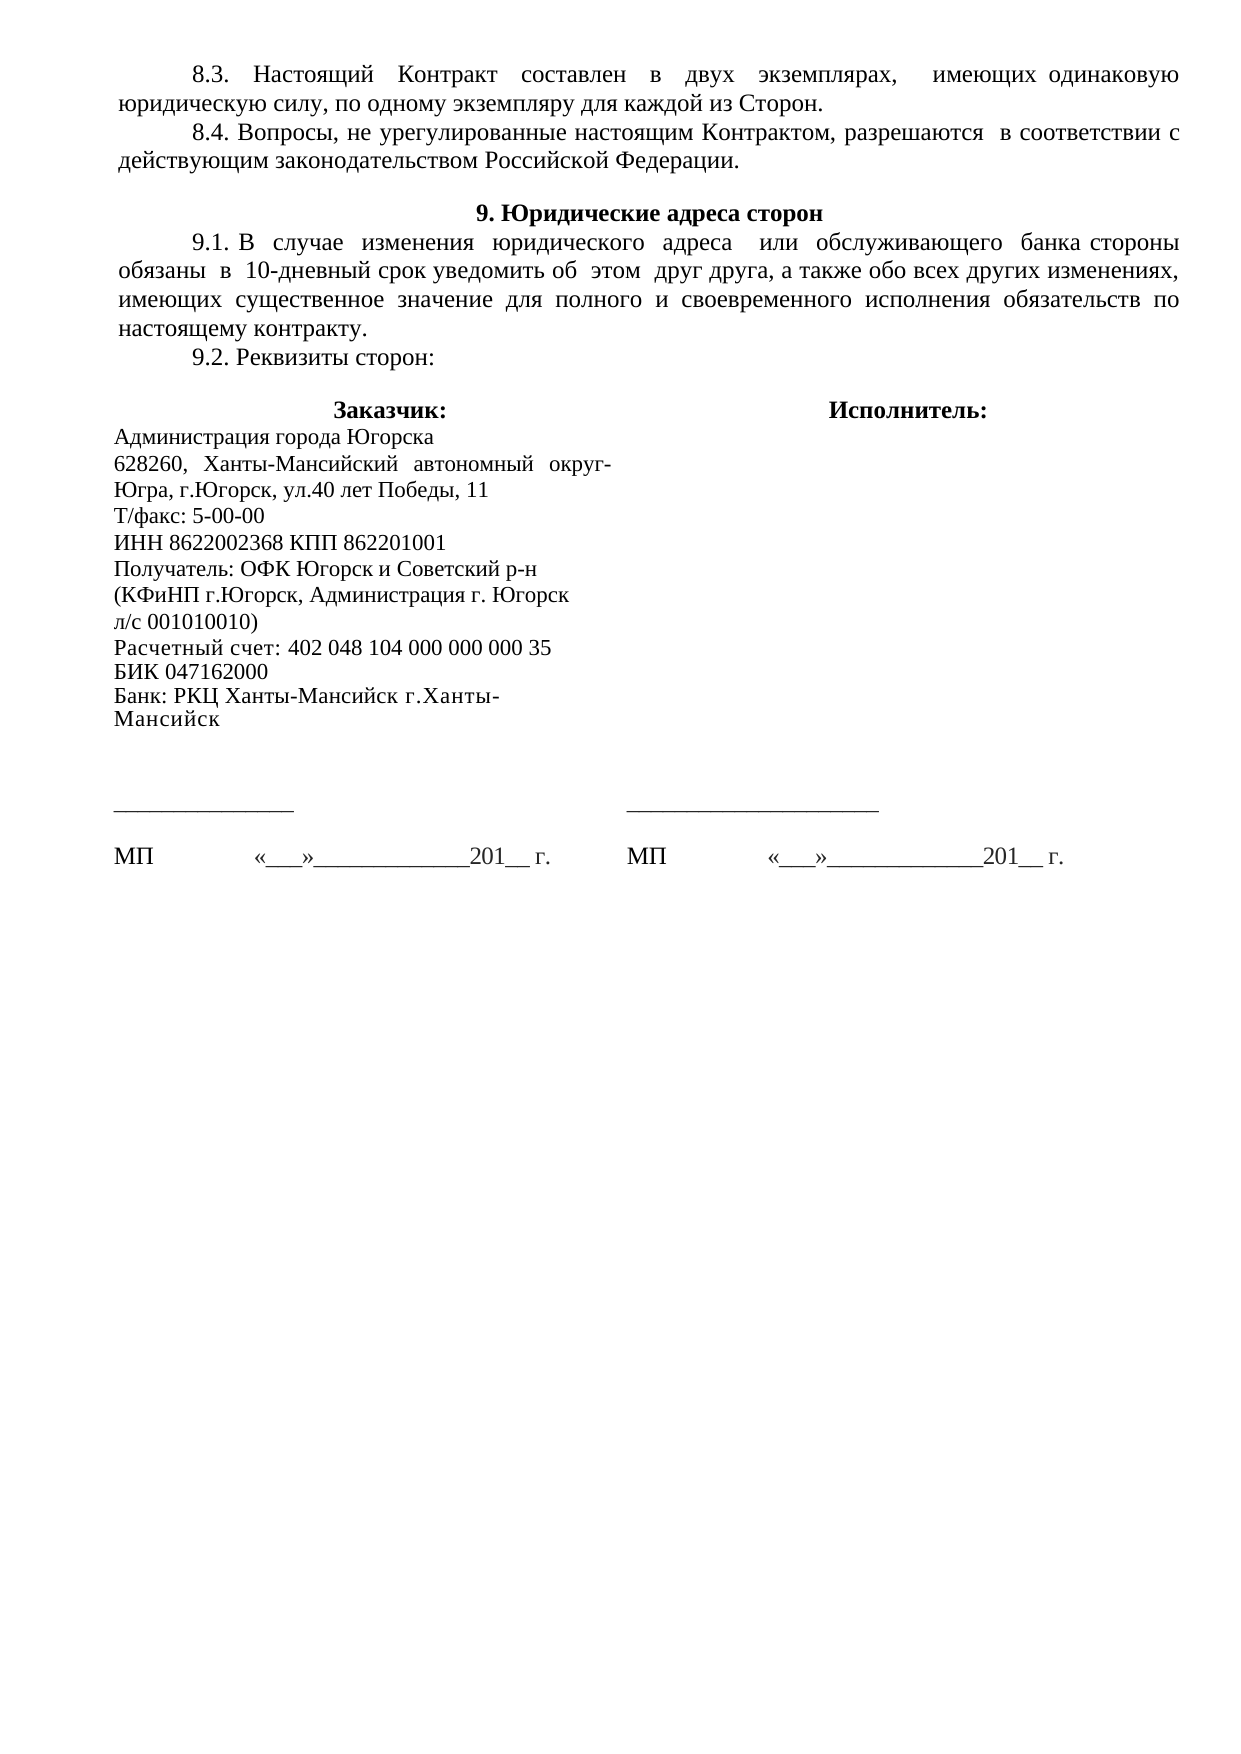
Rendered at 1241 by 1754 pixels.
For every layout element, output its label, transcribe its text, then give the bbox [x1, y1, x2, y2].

text 8.3. Настоящий Контракт составлен в двух экземплярах, имеющих одинаковую юридическую силу, по одному экземпляру для каждой из Сторон. [118, 59, 1181, 117]
text 9.2. Реквизиты сторон: [118, 342, 1181, 371]
text 9. Юридические адреса сторон [118, 198, 1181, 227]
text 8.4. Вопросы, не урегулированные настоящим Контрактом, разрешаются в соответствии с действующим законодательством Российской Федерации. [118, 117, 1181, 174]
table_header Исполнитель: _____________________ МП «___»_____________201__ г. [615, 395, 1138, 896]
text 9.1. В случае изменения юридического адреса или обслуживающего банка стороны обязаны в 10-дневный срок уведомить об этом друг друга, а также обо всех других изменениях, имеющих существенное значение для полного и своевременного исполнения обязательств по настоящему контракту. [118, 227, 1181, 342]
table_header Заказчик: Администрация города Югорска 628260, Ханты-Мансийский автономный округ-Югра, г.Югорск, ул.40 лет Победы, 11 Т/факс: 5-00-00 ИНН 8622002368 КПП 862201001 Получатель: ОФК Югорск и Советский р-н (КФиНП г.Югорск, Администрация г. Югорск л/с 001010010) Расчетный счет: 402 048 104 000 000 000 35 БИК 047162000 Банк: РКЦ Ханты-Мансийск г.Ханты-Мансийск _______________ МП «___»_____________201__ г. [102, 395, 615, 896]
